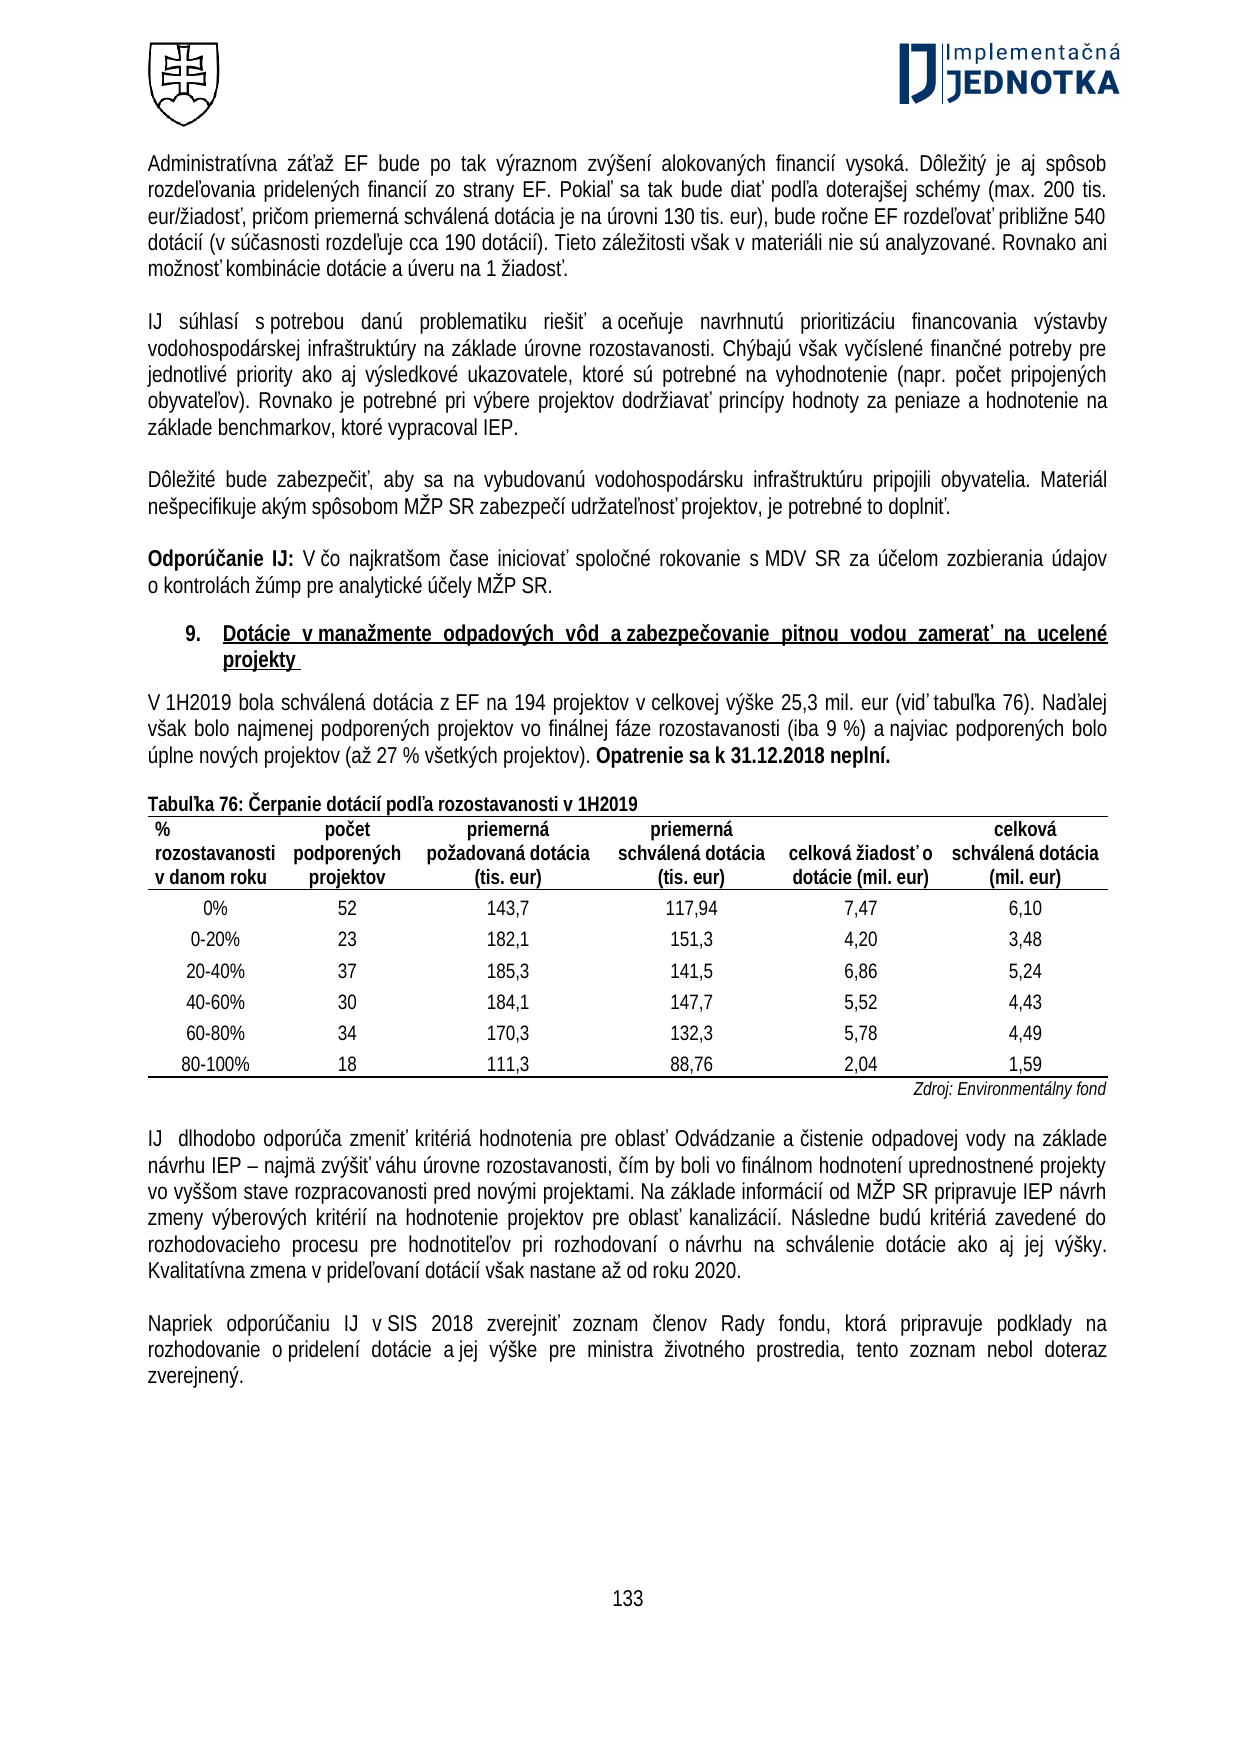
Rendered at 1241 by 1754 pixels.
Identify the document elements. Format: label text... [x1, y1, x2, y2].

text Odporúčanie IJ: V čo najkratšom čase iniciovať spoločné rokovanie s MDV SR za účelom zozbierania údajov o kontrolách žúmp pre analytické účely MŽP SR. [148, 545, 1107, 598]
text Zdroj: Environmentálny fond [148, 1078, 1107, 1099]
text V 1H2019 bola schválená dotácia z EF na 194 projektov v celkovej výške 25,3 mil. eur (viď tabuľka 76). Naďalej však bolo najmenej podporených projektov vo finálnej fáze rozostavanosti (iba 9 %) a najviac podporených bolo úplne nových projektov (až 27 % všetkých projektov). Opatrenie sa k 31.12.2018 neplní. [148, 689, 1107, 768]
picture [894, 38, 1123, 107]
text IJ dlhodobo odporúča zmeniť kritériá hodnotenia pre oblasť Odvádzanie a čistenie odpadovej vody na základe návrhu IEP – najmä zvýšiť váhu úrovne rozostavanosti, čím by boli vo finálnom hodnotení uprednostnené projekty vo vyššom stave rozpracovanosti pred novými projektami. Na základe informácií od MŽP SR pripravuje IEP návrh zmeny výberových kritérií na hodnotenie projektov pre oblasť kanalizácií. Následne budú kritériá zavedené do rozhodovacieho procesu pre hodnotiteľov pri rozhodovaní o návrhu na schválenie dotácie ako aj jej výšky. Kvalitatívna zmena v prideľovaní dotácií však nastane až od roku 2020. [148, 1125, 1107, 1283]
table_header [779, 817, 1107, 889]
text Napriek odporúčaniu IJ v SIS 2018 zverejniť zoznam členov Rady fondu, ktorá pripravuje podklady na rozhodovanie o pridelení dotácie a jej výške pre ministra životného prostredia, tento zoznam nebol doteraz zverejnený. [148, 1310, 1107, 1389]
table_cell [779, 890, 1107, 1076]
list Dotácie v manažmente odpadových vôd a zabezpečovanie pitnou vodou zamerať na ucelené projekty [185, 619, 1107, 672]
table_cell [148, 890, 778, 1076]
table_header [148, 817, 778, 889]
text Tabuľka 76: Čerpanie dotácií podľa rozostavanosti v 1H2019 [148, 792, 1107, 816]
text Dôležité bude zabezpečiť, aby sa na vybudovanú vodohospodársku infraštruktúru pripojili obyvatelia. Materiál nešpecifikuje akým spôsobom MŽP SR zabezpečí udržateľnosť projektov, je potrebné to doplniť. [148, 466, 1107, 519]
text IJ súhlasí s potrebou danú problematiku riešiť a oceňuje navrhnutú prioritizáciu financovania výstavby vodohospodárskej infraštruktúry na základe úrovne rozostavanosti. Chýbajú však vyčíslené finančné potreby pre jednotlivé priority ako aj výsledkové ukazovatele, ktoré sú potrebné na vyhodnotenie (napr. počet pripojených obyvateľov). Rovnako je potrebné pri výbere projektov dodržiavať princípy hodnoty za peniaze a hodnotenie na základe benchmarkov, ktoré vypracoval IEP. [148, 308, 1107, 440]
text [148, 150, 1107, 282]
